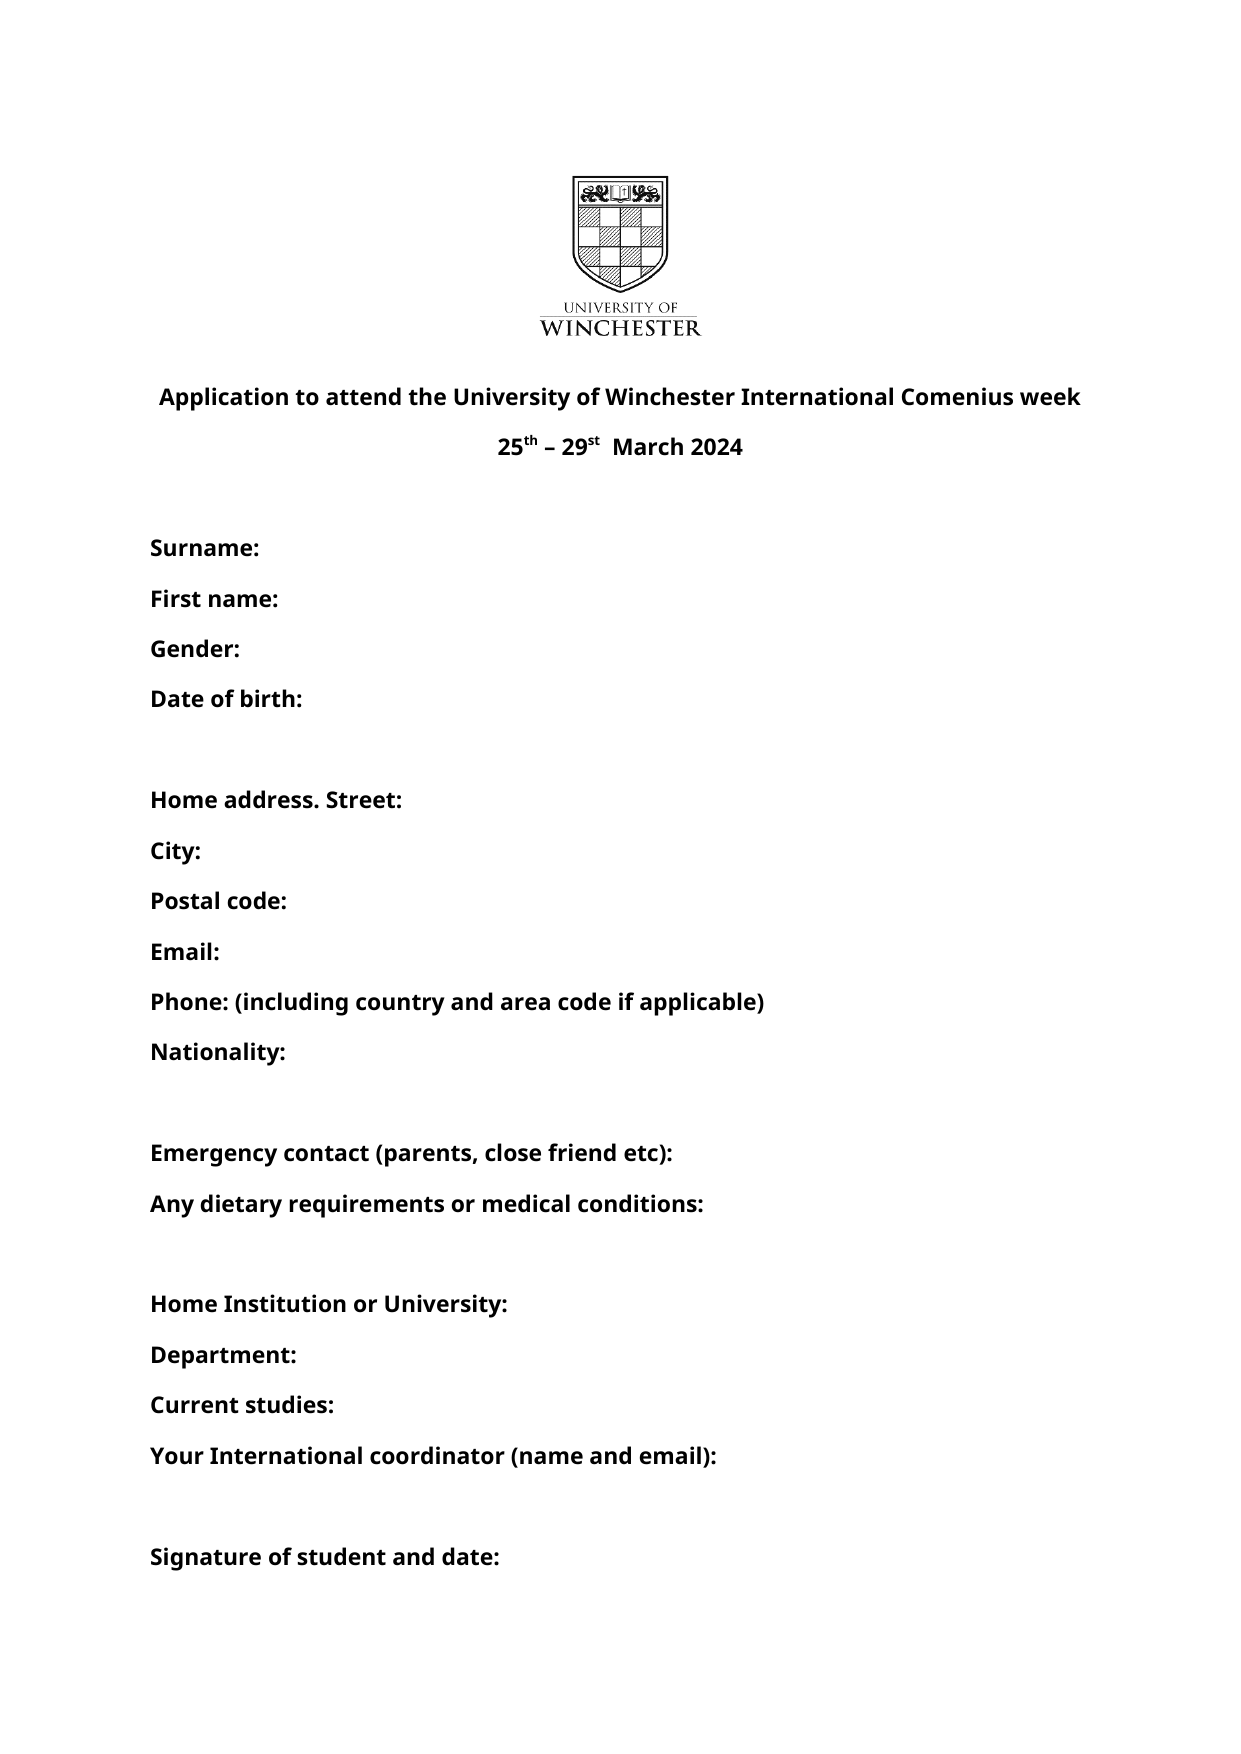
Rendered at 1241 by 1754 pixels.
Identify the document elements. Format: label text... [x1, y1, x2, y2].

text Date of birth: [150, 683, 1090, 714]
text Postal code: [150, 885, 1090, 916]
text 25th – 29st March 2024 [150, 431, 1090, 462]
text Your International coordinator (name and email): [150, 1439, 1090, 1471]
text Signature of student and date: [150, 1540, 1090, 1572]
text Gender: [150, 633, 1090, 664]
text City: [150, 834, 1090, 866]
text Home Institution or University: [150, 1288, 1090, 1319]
text Emergency contact (parents, close friend etc): [150, 1137, 1090, 1168]
text Application to attend the University of Winchester International Comenius week [150, 381, 1090, 412]
text Phone: (including country and area code if applicable) [150, 986, 1090, 1017]
text Department: [150, 1339, 1090, 1370]
text Home address. Street: [150, 784, 1090, 815]
text First name: [150, 582, 1090, 614]
text Current studies: [150, 1389, 1090, 1420]
text Any dietary requirements or medical conditions: [150, 1187, 1090, 1219]
text Nationality: [150, 1036, 1090, 1067]
picture [509, 150, 731, 362]
text Email: [150, 935, 1090, 967]
text Surname: [150, 532, 1090, 563]
